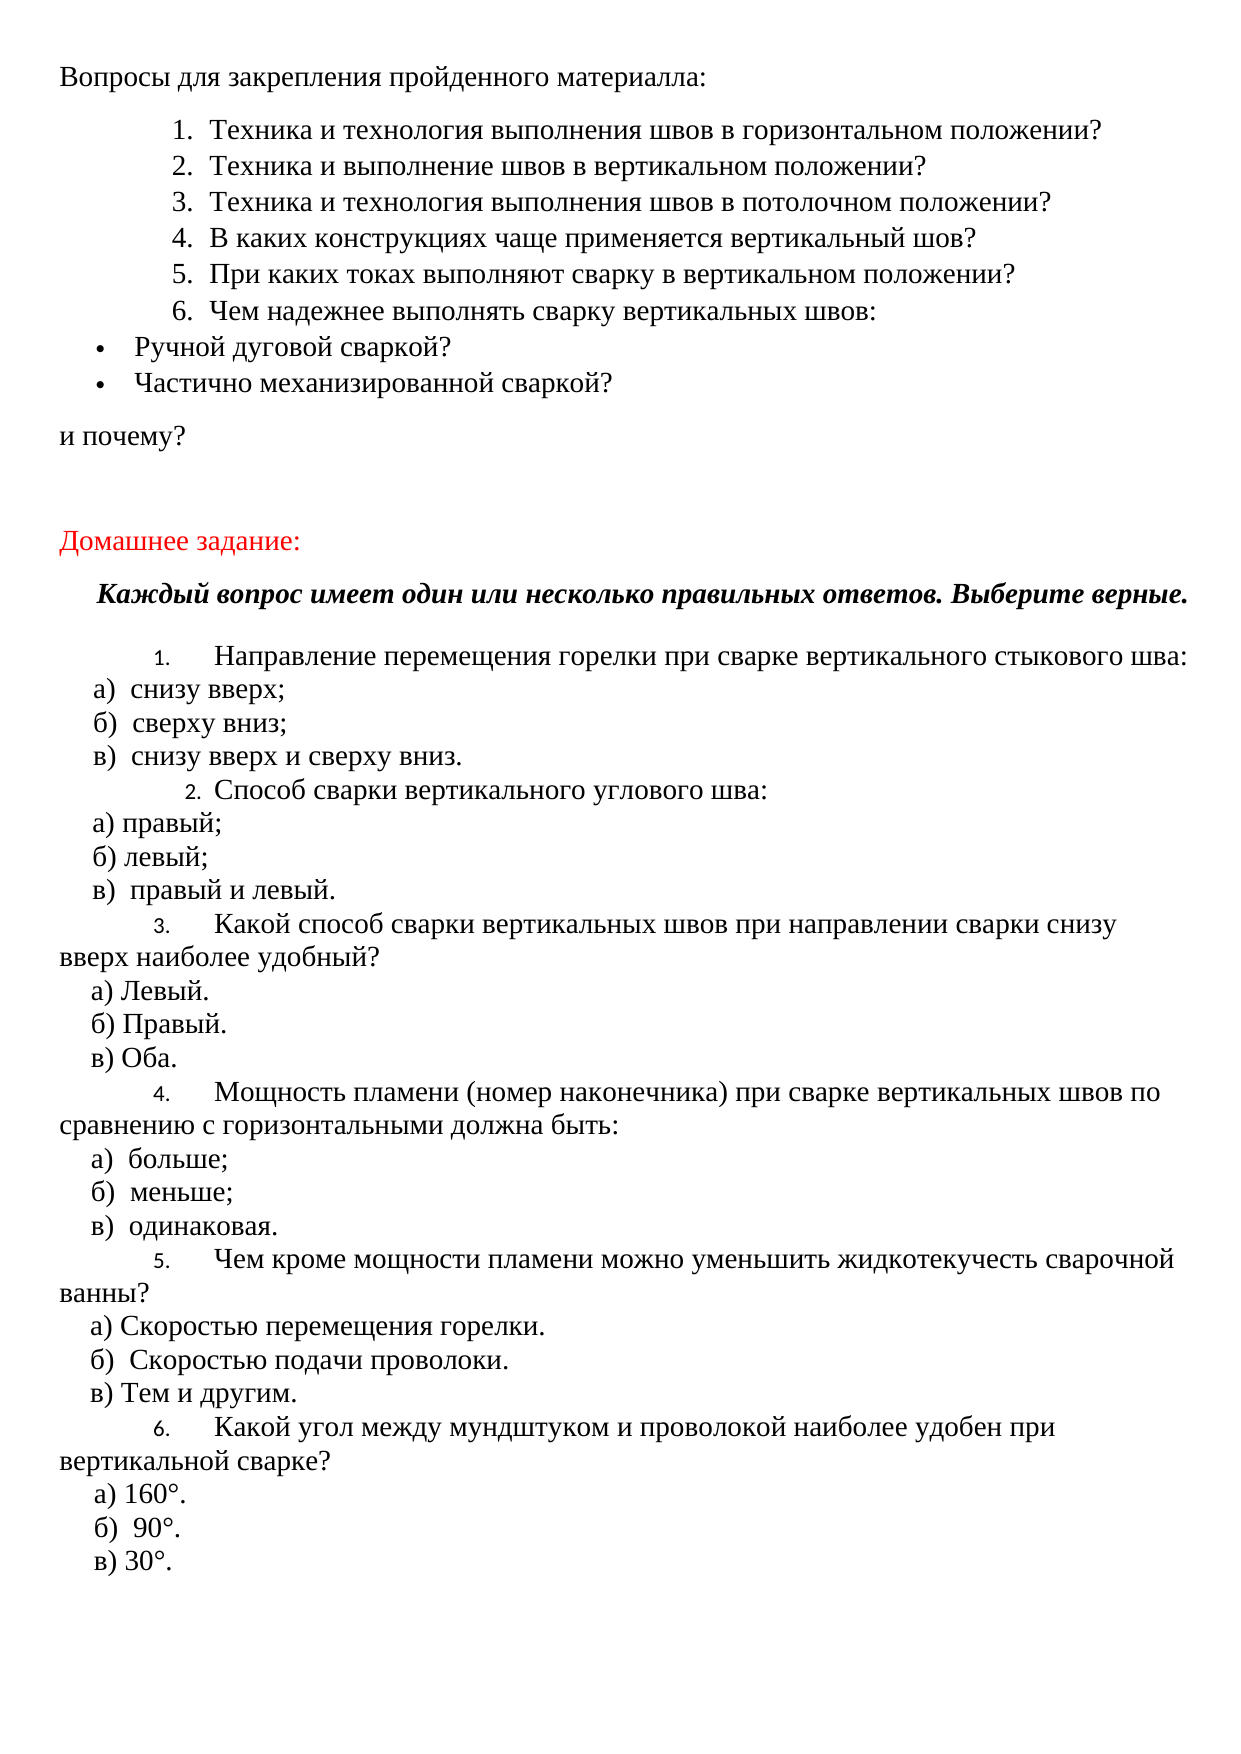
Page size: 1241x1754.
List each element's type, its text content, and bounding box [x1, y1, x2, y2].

list Техника и выполнение швов в вертикальном положении? [172, 148, 1196, 182]
text в) 30°. [94, 1543, 1196, 1577]
text в) Тем и другим. [90, 1376, 1196, 1409]
text а) правый; [92, 805, 1196, 839]
text Домашнее задание: [59, 523, 1196, 557]
text а) Левый. [91, 973, 1196, 1007]
text б) Правый. [91, 1007, 1196, 1040]
list При каких токах выполняют сварку в вертикальном положении? [172, 256, 1196, 290]
text б) левый; [92, 839, 1196, 872]
text а) Скоростью перемещения горелки. [90, 1308, 1196, 1342]
text б) меньше; [91, 1174, 1196, 1208]
list Техника и технология выполнения швов в потолочном положении? [172, 184, 1196, 218]
text в) правый и левый. [92, 872, 1196, 906]
list Чем надежнее выполнять сварку вертикальных швов: [172, 293, 1196, 326]
text в) снизу вверх и сверху вниз. [93, 738, 1196, 772]
list Чем кроме мощности пламени можно уменьшить жидкотекучесть сварочной ванны? [59, 1241, 1191, 1308]
list Какой способ сварки вертикальных швов при направлении сварки снизу вверх наиболее удобный? [59, 906, 1193, 973]
text Каждый вопрос имеет один или несколько правильных ответов. Выберите верные. [59, 576, 1196, 610]
text б) Скоростью подачи проволоки. [90, 1342, 1196, 1376]
list Способ сварки вертикального углового шва: [91, 772, 1196, 805]
list Мощность пламени (номер наконечника) при сварке вертикальных швов по сравнению с горизонтальными должна быть: [59, 1074, 1192, 1141]
text а) снизу вверх; [93, 671, 1196, 705]
text б) сверху вниз; [93, 705, 1196, 738]
list Ручной дуговой сваркой? [97, 329, 1196, 362]
text в) одинаковая. [91, 1208, 1196, 1241]
list Техника и технология выполнения швов в горизонтальном положении? [172, 112, 1196, 145]
text а) больше; [91, 1141, 1196, 1174]
text б) 90°. [94, 1510, 1196, 1543]
list В каких конструкциях чаще применяется вертикальный шов? [172, 220, 1196, 254]
text Вопросы для закрепления пройденного материалла: [59, 59, 1196, 93]
text и почему? [59, 418, 1196, 451]
list Какой угол между мундштуком и проволокой наиболее удобен при вертикальной сварке? [59, 1409, 1196, 1476]
list Направление перемещения горелки при сварке вертикального стыкового шва: [59, 638, 1194, 671]
text а) 160°. [94, 1476, 1196, 1510]
list Частично механизированной сваркой? [97, 365, 1196, 398]
text в) Оба. [91, 1040, 1196, 1074]
